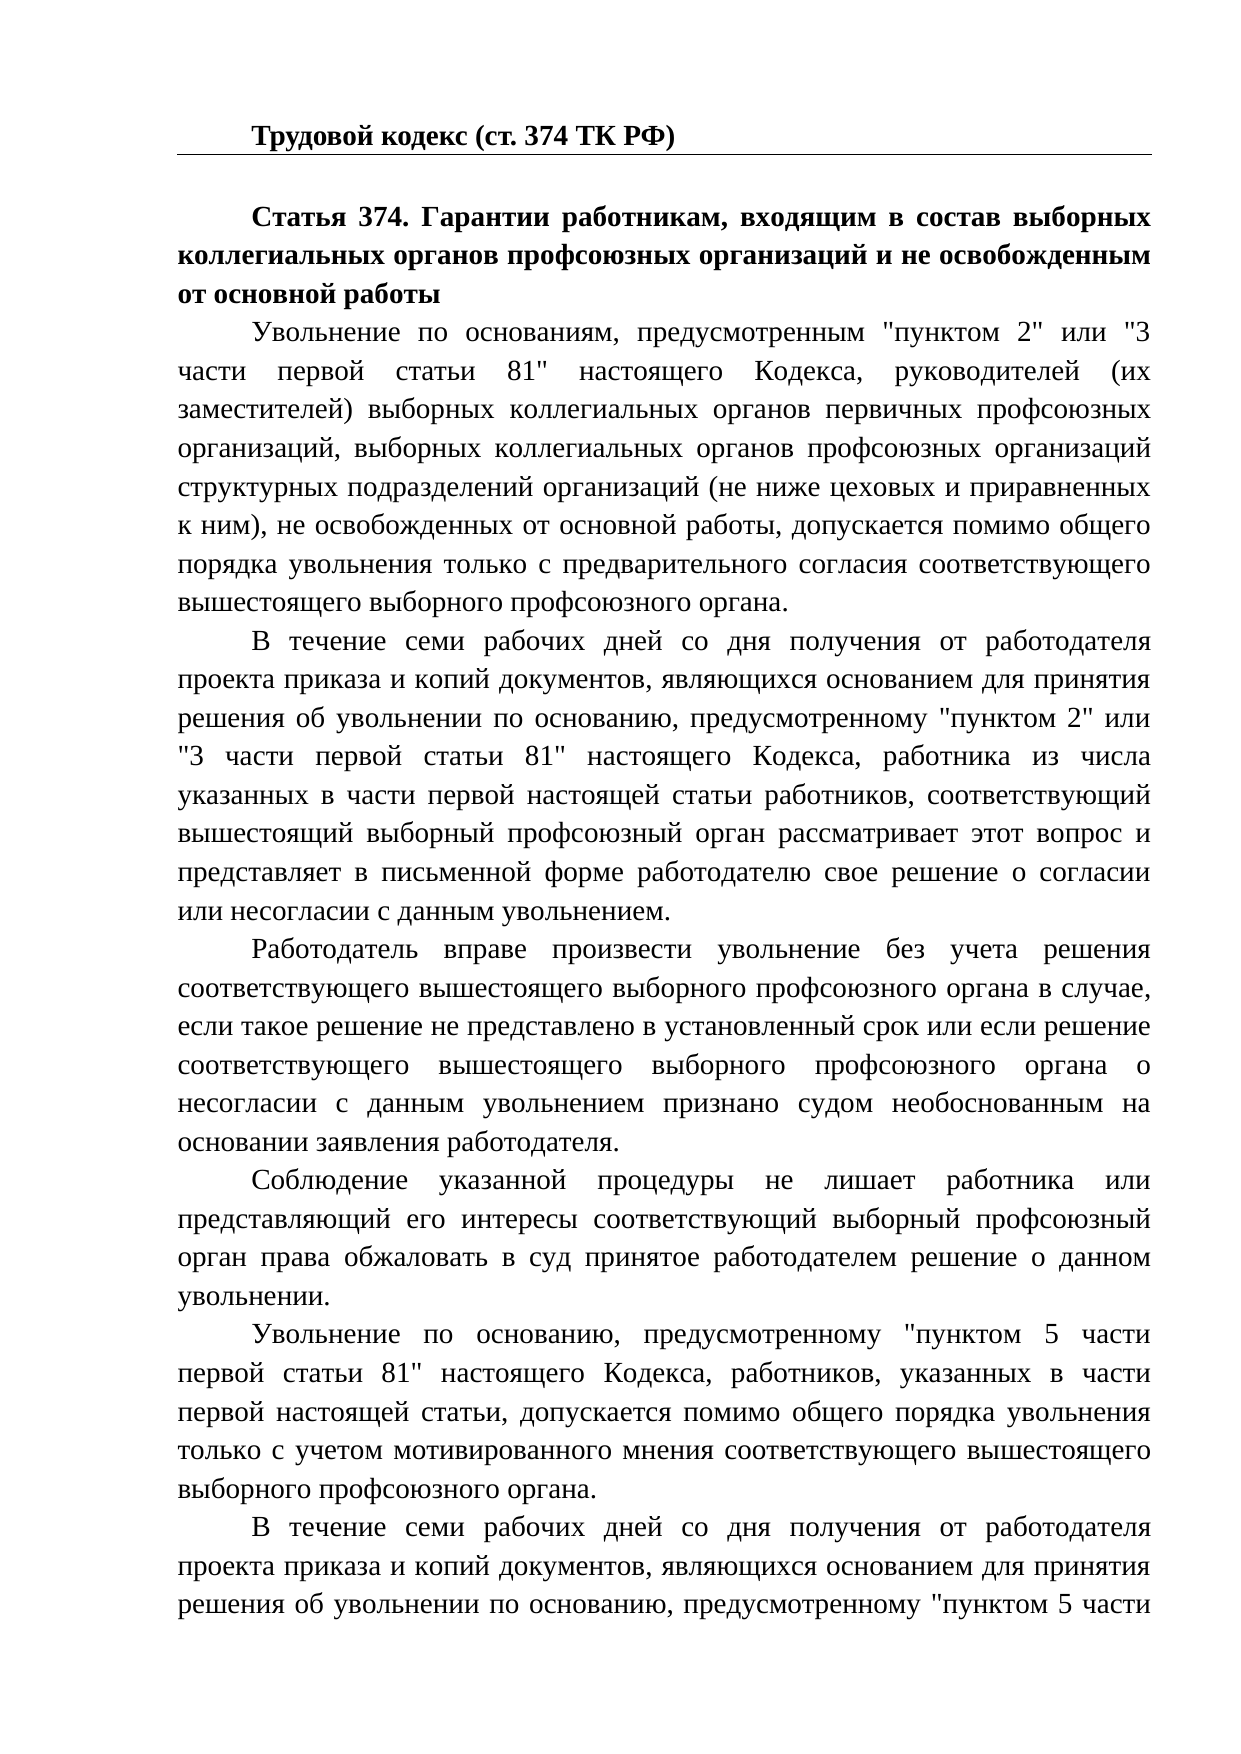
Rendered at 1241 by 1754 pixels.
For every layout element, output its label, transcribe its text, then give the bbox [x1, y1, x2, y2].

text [177, 1509, 1152, 1620]
text Статья 374. Гарантии работникам, входящим в состав выборных коллегиальных органов профсоюзных организаций и не освобожденным от основной работы [177, 199, 1152, 309]
text Увольнение по основанию, предусмотренному "пунктом 5 части первой статьи 81" настоящего Кодекса, работников, указанных в части первой настоящей статьи, допускается помимо общего порядка увольнения только с учетом мотивированного мнения соответствующего вышестоящего выборного профсоюзного органа. [177, 1317, 1152, 1504]
text Увольнение по основаниям, предусмотренным "пунктом 2" или "3 части первой статьи 81" настоящего Кодекса, руководителей (их заместителей) выборных коллегиальных органов первичных профсоюзных организаций, выборных коллегиальных органов профсоюзных организаций структурных подразделений организаций (не ниже цеховых и приравненных к ним), не освобожденных от основной работы, допускается помимо общего порядка увольнения только с предварительного согласия соответствующего вышестоящего выборного профсоюзного органа. [177, 314, 1152, 618]
text Соблюдение указанной процедуры не лишает работника или представляющий его интересы соответствующий выборный профсоюзный орган права обжаловать в суд принятое работодателем решение о данном увольнении. [177, 1162, 1152, 1312]
text Трудовой кодекс (ст. 374 ТК РФ) [177, 118, 1152, 154]
text В течение семи рабочих дней со дня получения от работодателя проекта приказа и копий документов, являющихся основанием для принятия решения об увольнении по основанию, предусмотренному "пунктом 2" или "3 части первой статьи 81" настоящего Кодекса, работника из числа указанных в части первой настоящей статьи работников, соответствующий вышестоящий выборный профсоюзный орган рассматривает этот вопрос и представляет в письменной форме работодателю свое решение о согласии или несогласии с данным увольнением. [177, 623, 1152, 926]
text Работодатель вправе произвести увольнение без учета решения соответствующего вышестоящего выборного профсоюзного органа в случае, если такое решение не представлено в установленный срок или если решение соответствующего вышестоящего выборного профсоюзного органа о несогласии с данным увольнением признано судом необоснованным на основании заявления работодателя. [177, 931, 1152, 1157]
